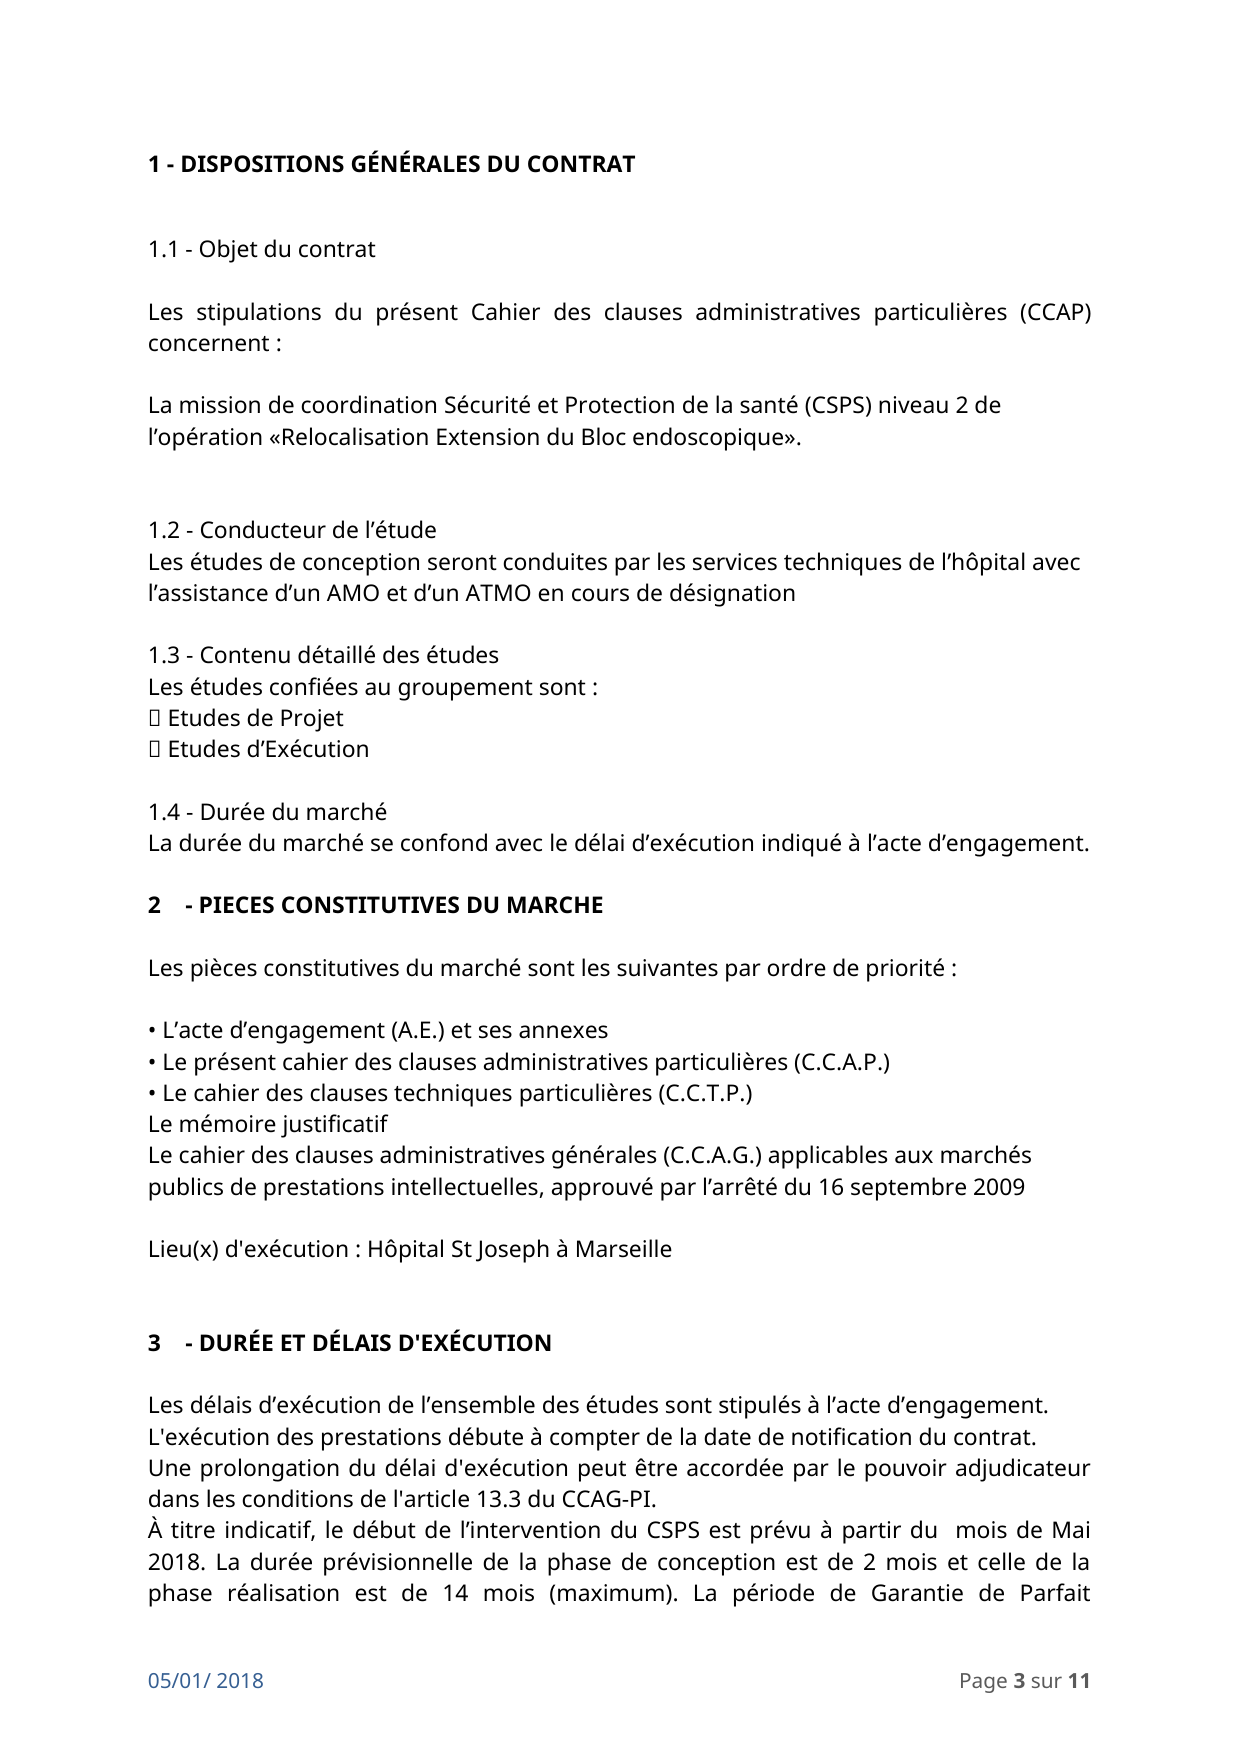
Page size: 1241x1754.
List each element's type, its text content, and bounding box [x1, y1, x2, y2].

text Les stipulations du présent Cahier des clauses administratives particulières (CCAP) concernent : [148, 296, 1092, 358]
text 1.4 - Durée du marché [148, 796, 1092, 827]
text Le mémoire justificatif [148, 1108, 1092, 1139]
text 1.2 - Conducteur de l’étude [148, 514, 1092, 546]
list - Objet du contrat [148, 233, 1092, 264]
text Une prolongation du délai d'exécution peut être accordée par le pouvoir adjudicateur dans les conditions de l'article 13.3 du CCAG-PI. [148, 1452, 1092, 1514]
text L'exécution des prestations débute à compter de la date de notification du contrat. [148, 1421, 1092, 1452]
text • Le présent cahier des clauses administratives particulières (C.C.A.P.) [148, 1046, 1092, 1077]
text Les délais d’exécution de l’ensemble des études sont stipulés à l’acte d’engagement. [148, 1389, 1092, 1421]
text Les pièces constitutives du marché sont les suivantes par ordre de priorité : [148, 952, 1092, 983]
text Le cahier des clauses administratives générales (C.C.A.G.) applicables aux marchés publics de prestations intellectuelles, approuvé par l’arrêté du 16 septembre 2009 [148, 1139, 1092, 1202]
text • L’acte d’engagement (A.E.) et ses annexes [148, 1014, 1092, 1046]
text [148, 1514, 1092, 1608]
text  Etudes d’Exécution [148, 733, 1092, 764]
text Les études confiées au groupement sont : [148, 671, 1092, 702]
text Les études de conception seront conduites par les services techniques de l’hôpital avec l’assistance d’un AMO et d’un ATMO en cours de désignation [148, 546, 1092, 608]
text Lieu(x) d'exécution : Hôpital St Joseph à Marseille [148, 1233, 1092, 1264]
text • Le cahier des clauses techniques particulières (C.C.T.P.) [148, 1077, 1092, 1108]
list - Durée et délais d'exécution [148, 1327, 1092, 1358]
list - PIECES CONSTITUTIVES DU MARCHE [148, 889, 1092, 921]
text 1.3 - Contenu détaillé des études [148, 639, 1092, 671]
text La mission de coordination Sécurité et Protection de la santé (CSPS) niveau 2 de l’opération «Relocalisation Extension du Bloc endoscopique». [148, 389, 1092, 452]
text 1 - Dispositions générales du contrat [148, 148, 1092, 179]
text La durée du marché se confond avec le délai d’exécution indiqué à l’acte d’engagement. [148, 827, 1092, 858]
text  Etudes de Projet [148, 702, 1092, 733]
